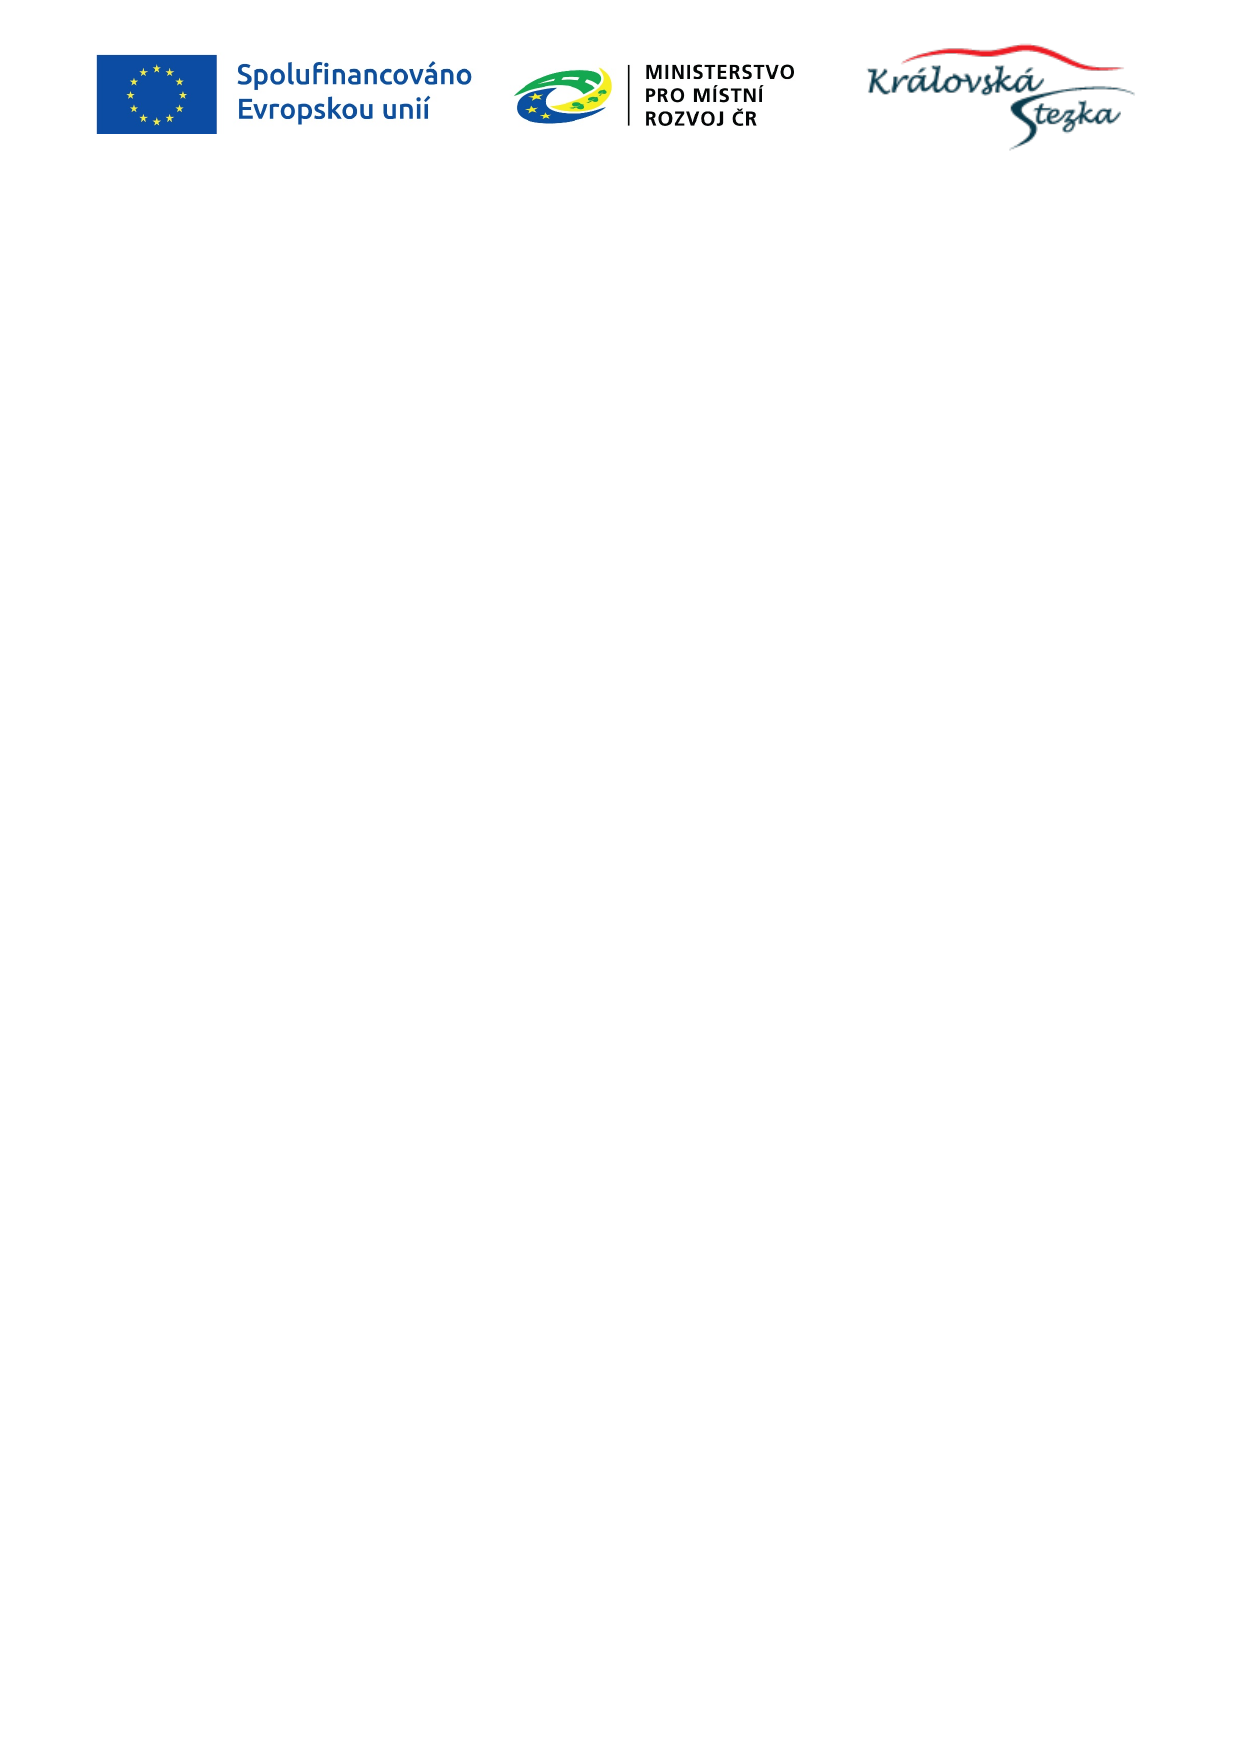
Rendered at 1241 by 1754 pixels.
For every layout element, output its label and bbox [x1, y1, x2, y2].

picture [94, 52, 797, 134]
picture [860, 38, 1146, 158]
